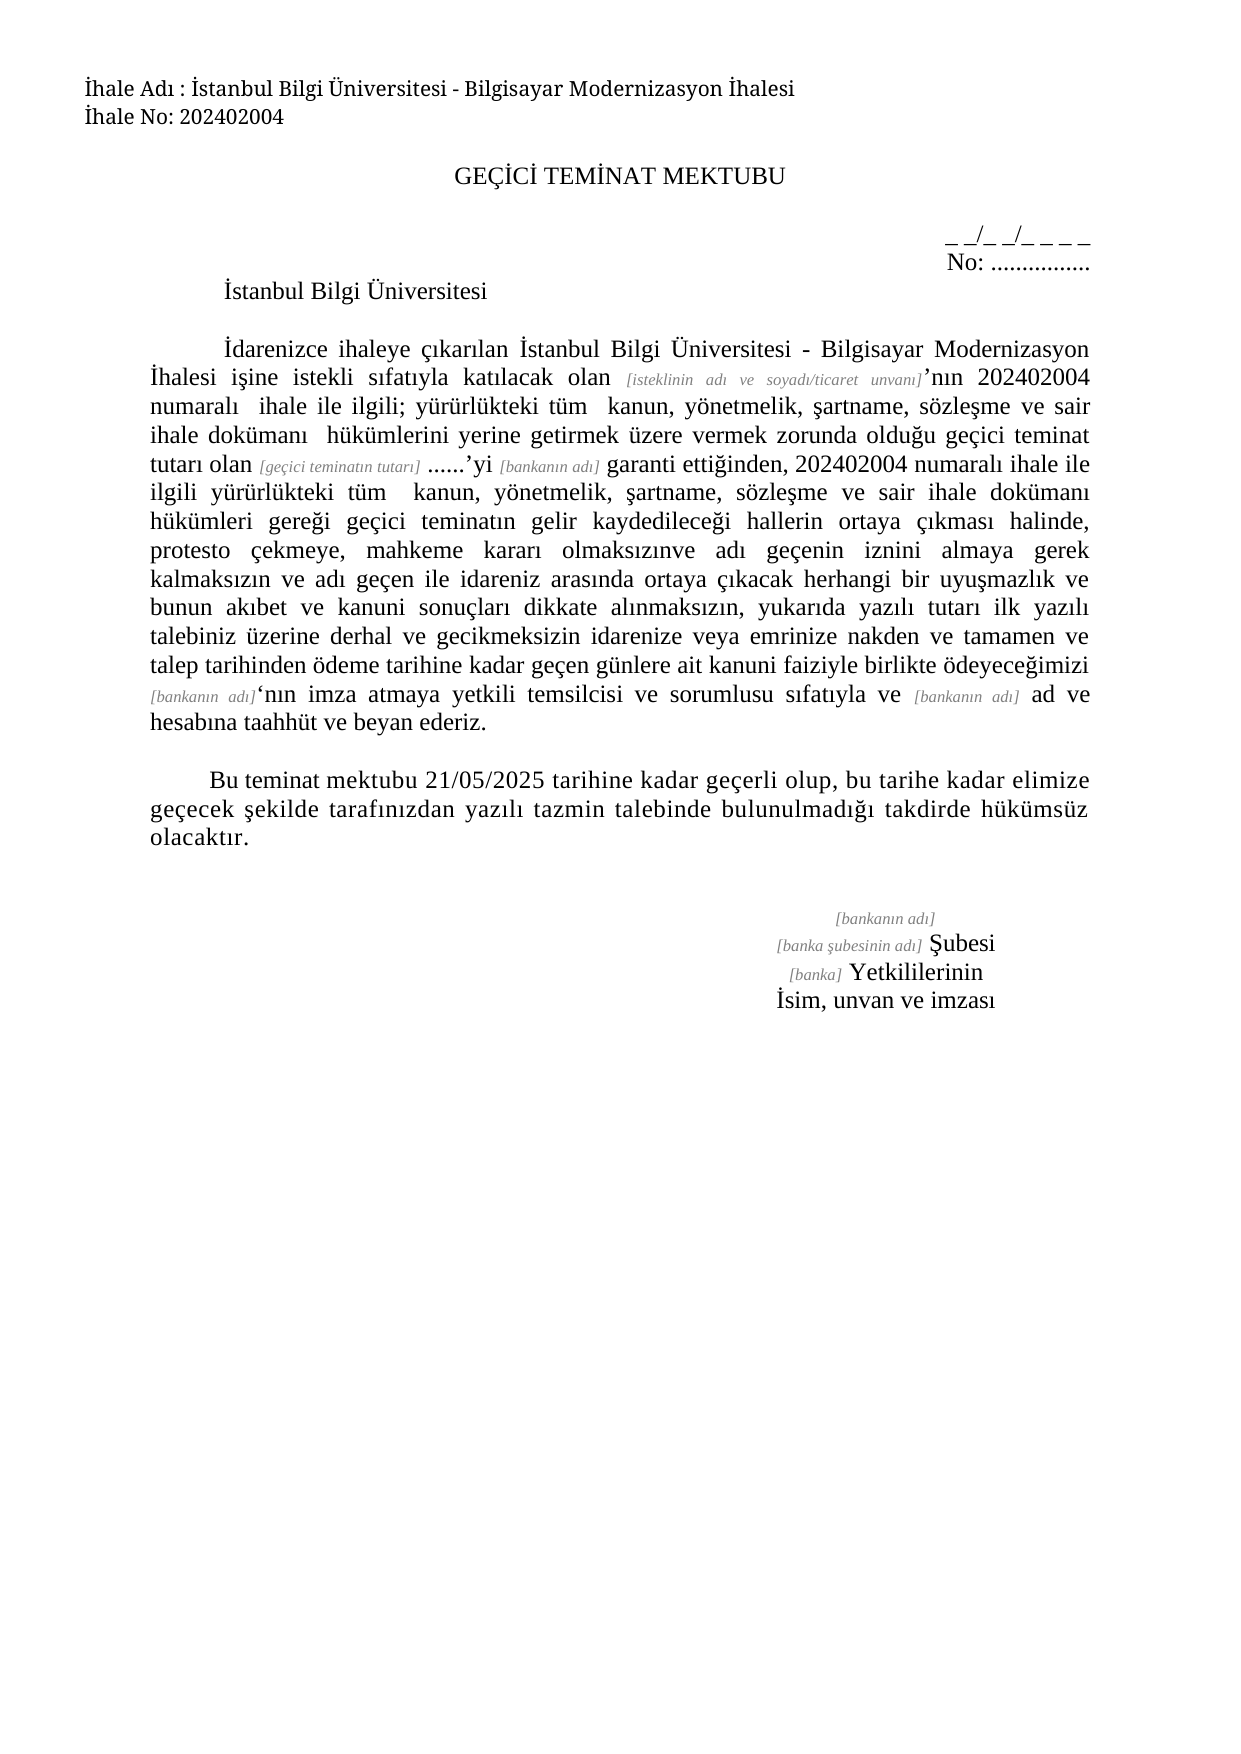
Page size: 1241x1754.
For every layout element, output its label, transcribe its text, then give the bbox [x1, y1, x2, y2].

text İstanbul Bilgi Üniversitesi [150, 276, 1090, 305]
text [banka şubesinin adı] Şubesi [682, 928, 1090, 957]
text [bankanın adı] [682, 909, 1090, 928]
text Bu teminat mektubu 21/05/2025 tarihine kadar geçerli olup, bu tarihe kadar elimize geçecek şekilde tarafınızdan yazılı tazmin talebinde bulunulmadığı takdirde hükümsüz olacaktır. [150, 765, 1090, 851]
text No: ................ [150, 247, 1090, 276]
text _ _/_ _/_ _ _ _ [150, 219, 1090, 247]
text İdarenizce ihaleye çıkarılan İstanbul Bilgi Üniversitesi - Bilgisayar Modernizasyon İhalesi işine istekli sıfatıyla katılacak olan [isteklinin adı ve soyadı/ticaret unvanı]’nın 202402004 numaralı ihale ile ilgili; yürürlükteki tüm kanun, yönetmelik, şartname, sözleşme ve sair ihale dokümanı hükümlerini yerine getirmek üzere vermek zorunda olduğu geçici teminat tutarı olan [geçici teminatın tutarı] ......’yi [bankanın adı] garanti ettiğinden, 202402004 numaralı ihale ile ilgili yürürlükteki tüm kanun, yönetmelik, şartname, sözleşme ve sair ihale dokümanı hükümleri gereği geçici teminatın gelir kaydedileceği hallerin ortaya çıkması halinde, protesto çekmeye, mahkeme kararı olmaksızınve adı geçenin iznini almaya gerek kalmaksızın ve adı geçen ile idareniz arasında ortaya çıkacak herhangi bir uyuşmazlık ve bunun akıbet ve kanuni sonuçları dikkate alınmaksızın, yukarıda yazılı tutarı ilk yazılı talebiniz üzerine derhal ve gecikmeksizin idarenize veya emrinize nakden ve tamamen ve talep tarihinden ödeme tarihine kadar geçen günlere ait kanuni faiziyle birlikte ödeyeceğimizi [bankanın adı]‘nın imza atmaya yetkili temsilcisi ve sorumlusu sıfatıyla ve [bankanın adı] ad ve hesabına taahhüt ve beyan ederiz. [150, 334, 1090, 736]
text İsim, unvan ve imzası [682, 985, 1090, 1014]
subtitle GEÇİCİ TEMİNAT MEKTUBU [150, 161, 1090, 190]
text [banka] Yetkililerinin [682, 957, 1090, 985]
